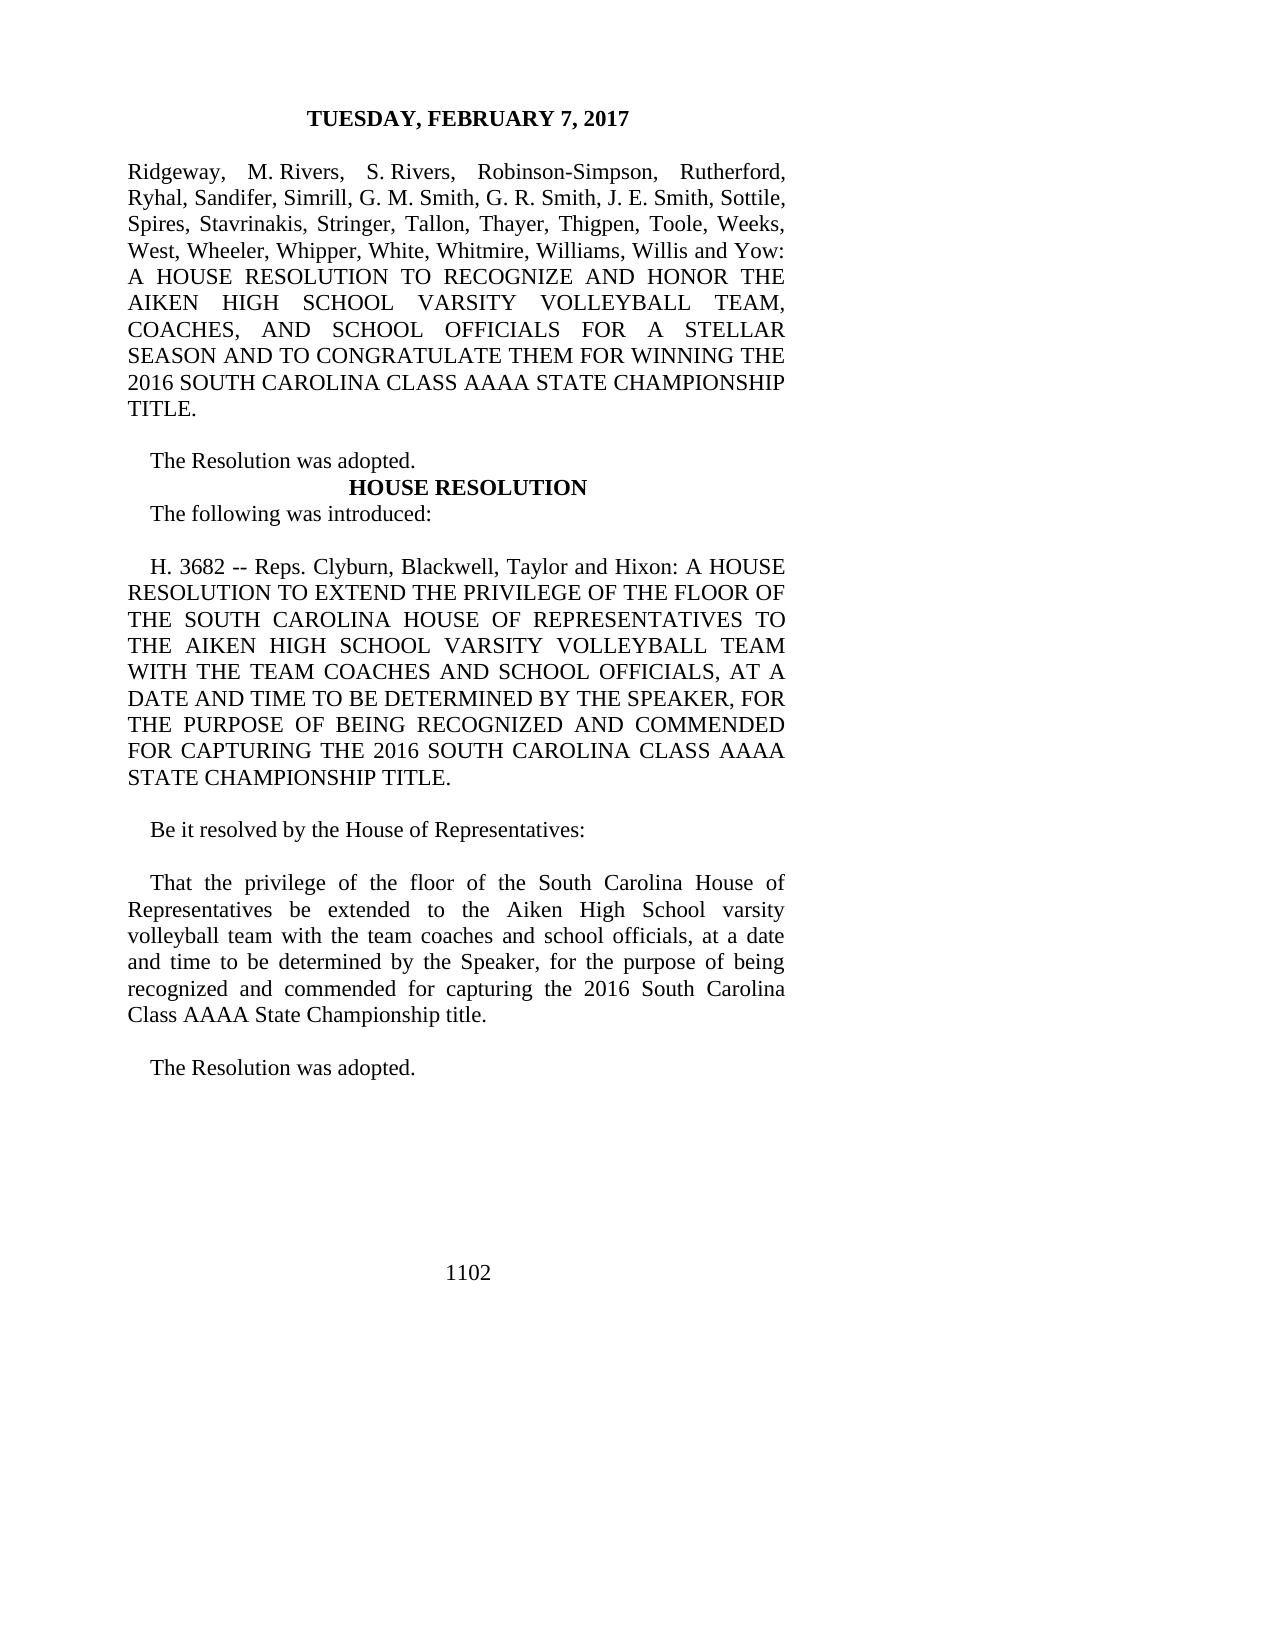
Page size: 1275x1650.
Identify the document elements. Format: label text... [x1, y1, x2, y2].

text That the privilege of the floor of the South Carolina House of Representatives be extended to the Aiken High School varsity volleyball team with the team coaches and school officials, at a date and time to be determined by the Speaker, for the purpose of being recognized and commended for capturing the 2016 South Carolina Class AAAA State Championship title. [127, 869, 786, 1027]
text The following was introduced: [127, 500, 786, 527]
text The Resolution was adopted. [127, 1054, 786, 1080]
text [127, 158, 786, 421]
text The Resolution was adopted. [127, 448, 786, 474]
text HOUSE RESOLUTION [127, 474, 786, 500]
text Be it resolved by the House of Representatives: [127, 817, 786, 843]
text H. 3682 -- Reps. Clyburn, Blackwell, Taylor and Hixon: A HOUSE RESOLUTION TO EXTEND THE PRIVILEGE OF THE FLOOR OF THE SOUTH CAROLINA HOUSE OF REPRESENTATIVES TO THE AIKEN HIGH SCHOOL VARSITY VOLLEYBALL TEAM WITH THE TEAM COACHES AND SCHOOL OFFICIALS, AT A DATE AND TIME TO BE DETERMINED BY THE SPEAKER, FOR THE PURPOSE OF BEING RECOGNIZED AND COMMENDED FOR CAPTURING THE 2016 SOUTH CAROLINA CLASS AAAA STATE CHAMPIONSHIP TITLE. [127, 553, 786, 790]
